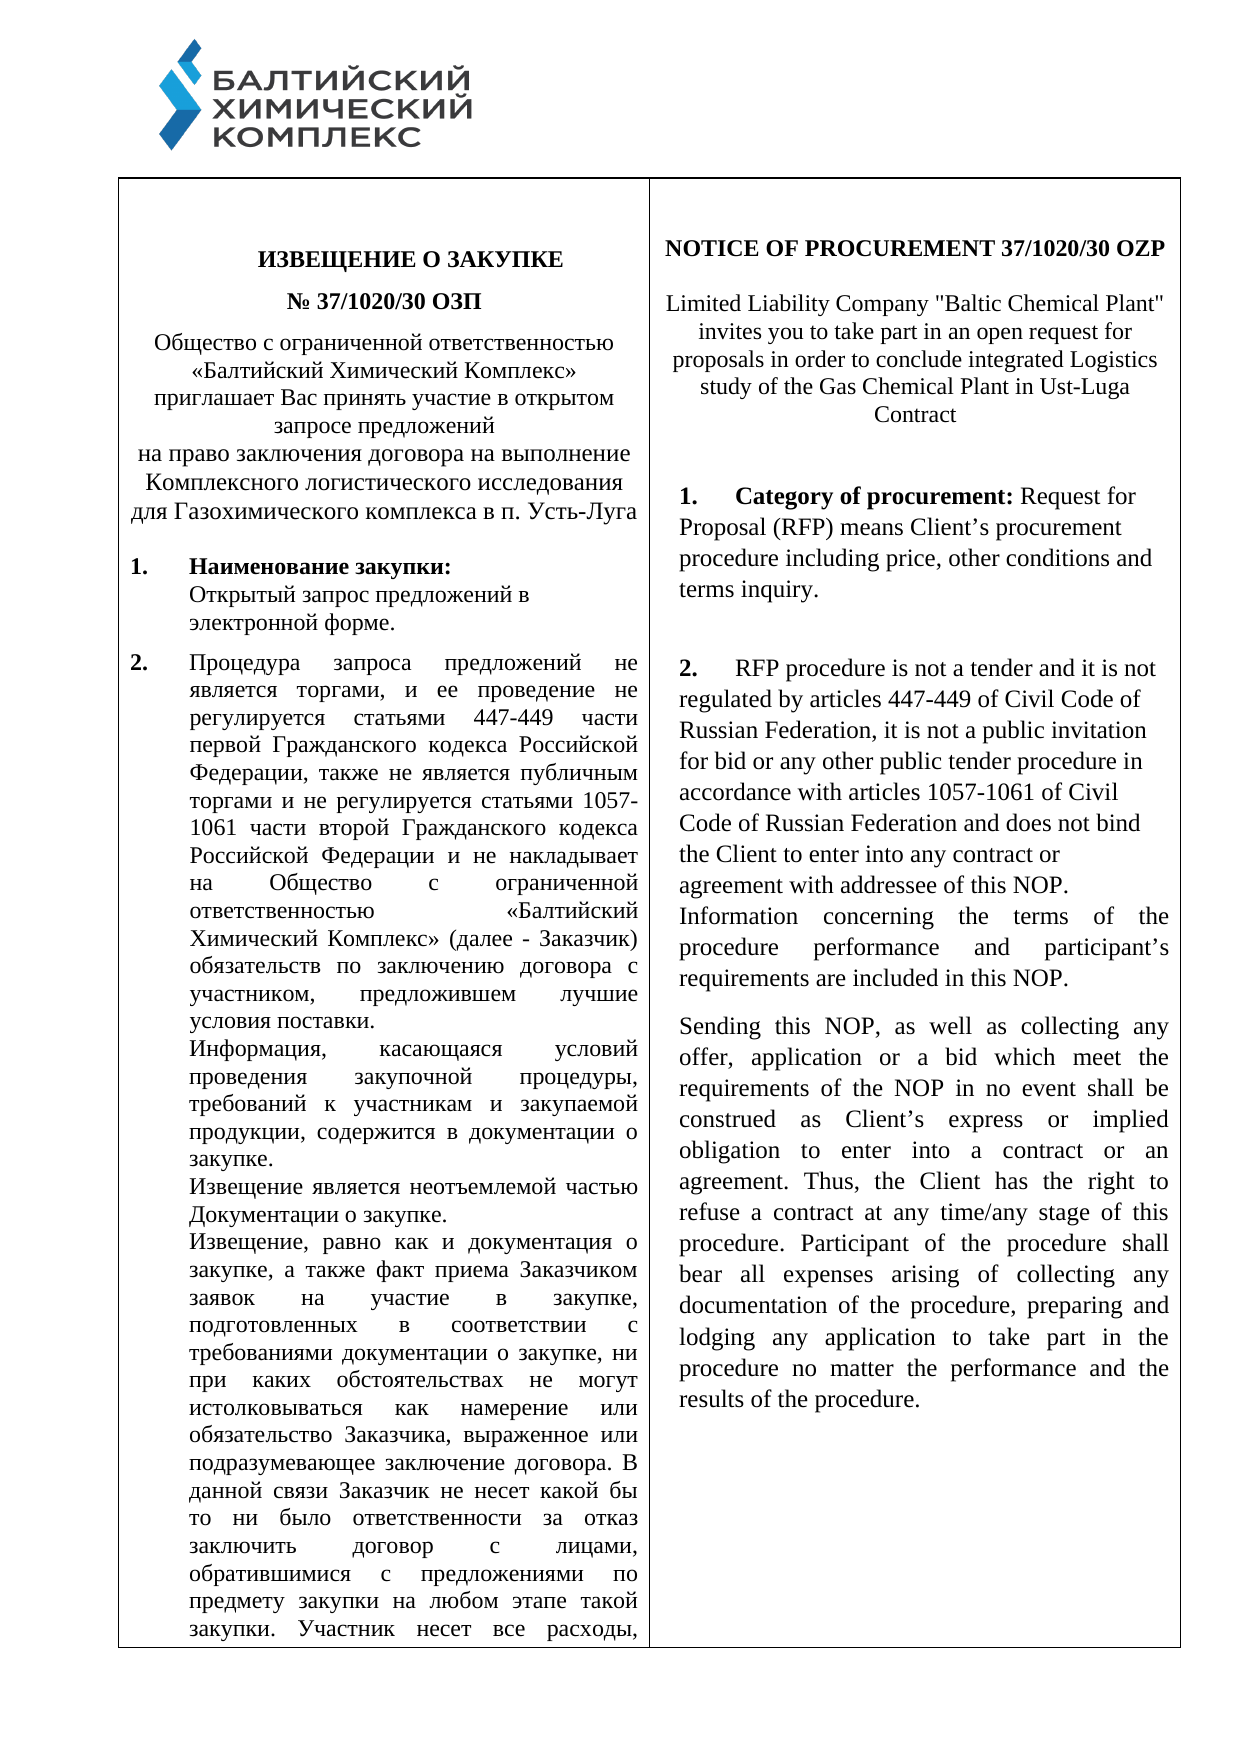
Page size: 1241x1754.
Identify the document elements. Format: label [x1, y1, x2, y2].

picture [118, 14, 512, 175]
table_header [119, 179, 649, 1647]
table_header [650, 179, 1180, 1647]
